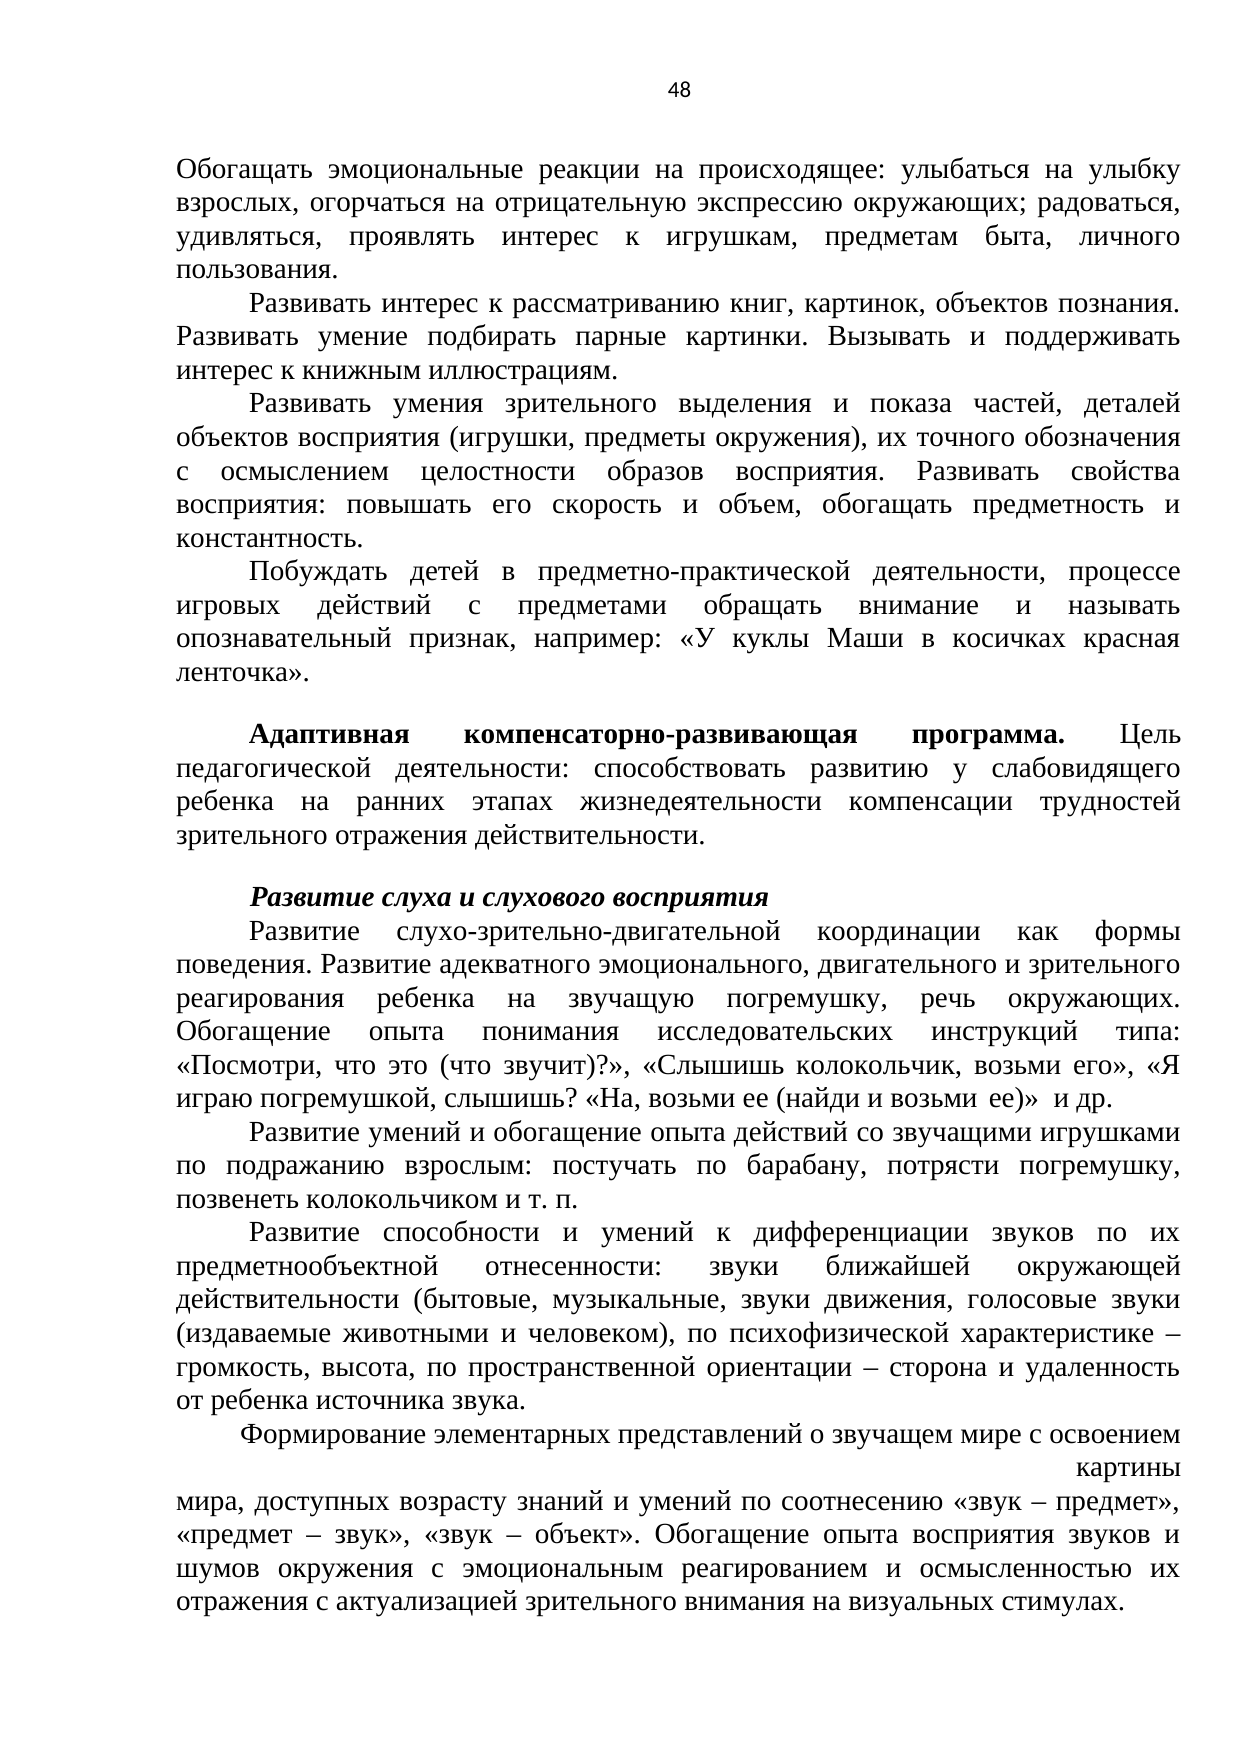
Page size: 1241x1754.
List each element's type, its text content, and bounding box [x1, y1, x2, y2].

text Адаптивная компенсаторно-развивающая программа. Цель педагогической деятельности: способствовать развитию у слабовидящего ребенка на ранних этапах жизнедеятельности компенсации трудностей зрительного отражения действительности. [176, 716, 1181, 850]
text Развивать умения зрительного выделения и показа частей, деталей объектов восприятия (игрушки, предметы окружения), их точного обозначения с осмыслением целостности образов восприятия. Развивать свойства восприятия: повышать его скорость и объем, обогащать предметность и константность. [176, 386, 1181, 553]
text Обогащать эмоциональные реакции на происходящее: улыбаться на улыбку взрослых, огорчаться на отрицательную экспрессию окружающих; радоваться, удивляться, проявлять интерес к игрушкам, предметам быта, личного пользования. [176, 151, 1181, 285]
text Развитие слуха и слухового восприятия [249, 879, 1181, 913]
text Формирование элементарных представлений о звучащем мире с освоением картины [177, 1416, 1181, 1483]
text Побуждать детей в предметно-практической деятельности, процессе игровых действий с предметами обращать внимание и называть опознавательный признак, например: «У куклы Маши в косичках красная ленточка». [176, 553, 1181, 687]
text мира, доступных возрасту знаний и умений по соотнесению «звук – предмет», «предмет – звук», «звук – объект». Обогащение опыта восприятия звуков и шумов окружения с эмоциональным реагированием и осмысленностью их отражения с актуализацией зрительного внимания на визуальных стимулах. [176, 1483, 1181, 1617]
text Развитие слухо-зрительно-двигательной координации как формы поведения. Развитие адекватного эмоционального, двигательного и зрительного реагирования ребенка на звучащую погремушку, речь окружающих. Обогащение опыта понимания исследовательских инструкций типа: «Посмотри, что это (что звучит)?», «Слышишь колокольчик, возьми его», «Я играю погремушкой, слышишь? «На, возьми ее (найди и возьми ее)» и др. [176, 913, 1181, 1114]
text Развитие способности и умений к дифференциации звуков по их предметнообъектной отнесенности: звуки ближайшей окружающей действительности (бытовые, музыкальные, звуки движения, голосовые звуки (издаваемые животными и человеком), по психофизической характеристике – громкость, высота, по пространственной ориентации – сторона и удаленность от ребенка источника звука. [176, 1214, 1181, 1416]
text Развивать интерес к рассматриванию книг, картинок, объектов познания. Развивать умение подбирать парные картинки. Вызывать и поддерживать интерес к книжным иллюстрациям. [176, 285, 1181, 386]
text Развитие умений и обогащение опыта действий со звучащими игрушками по подражанию взрослым: постучать по барабану, потрясти погремушку, позвенеть колокольчиком и т. п. [176, 1114, 1181, 1214]
